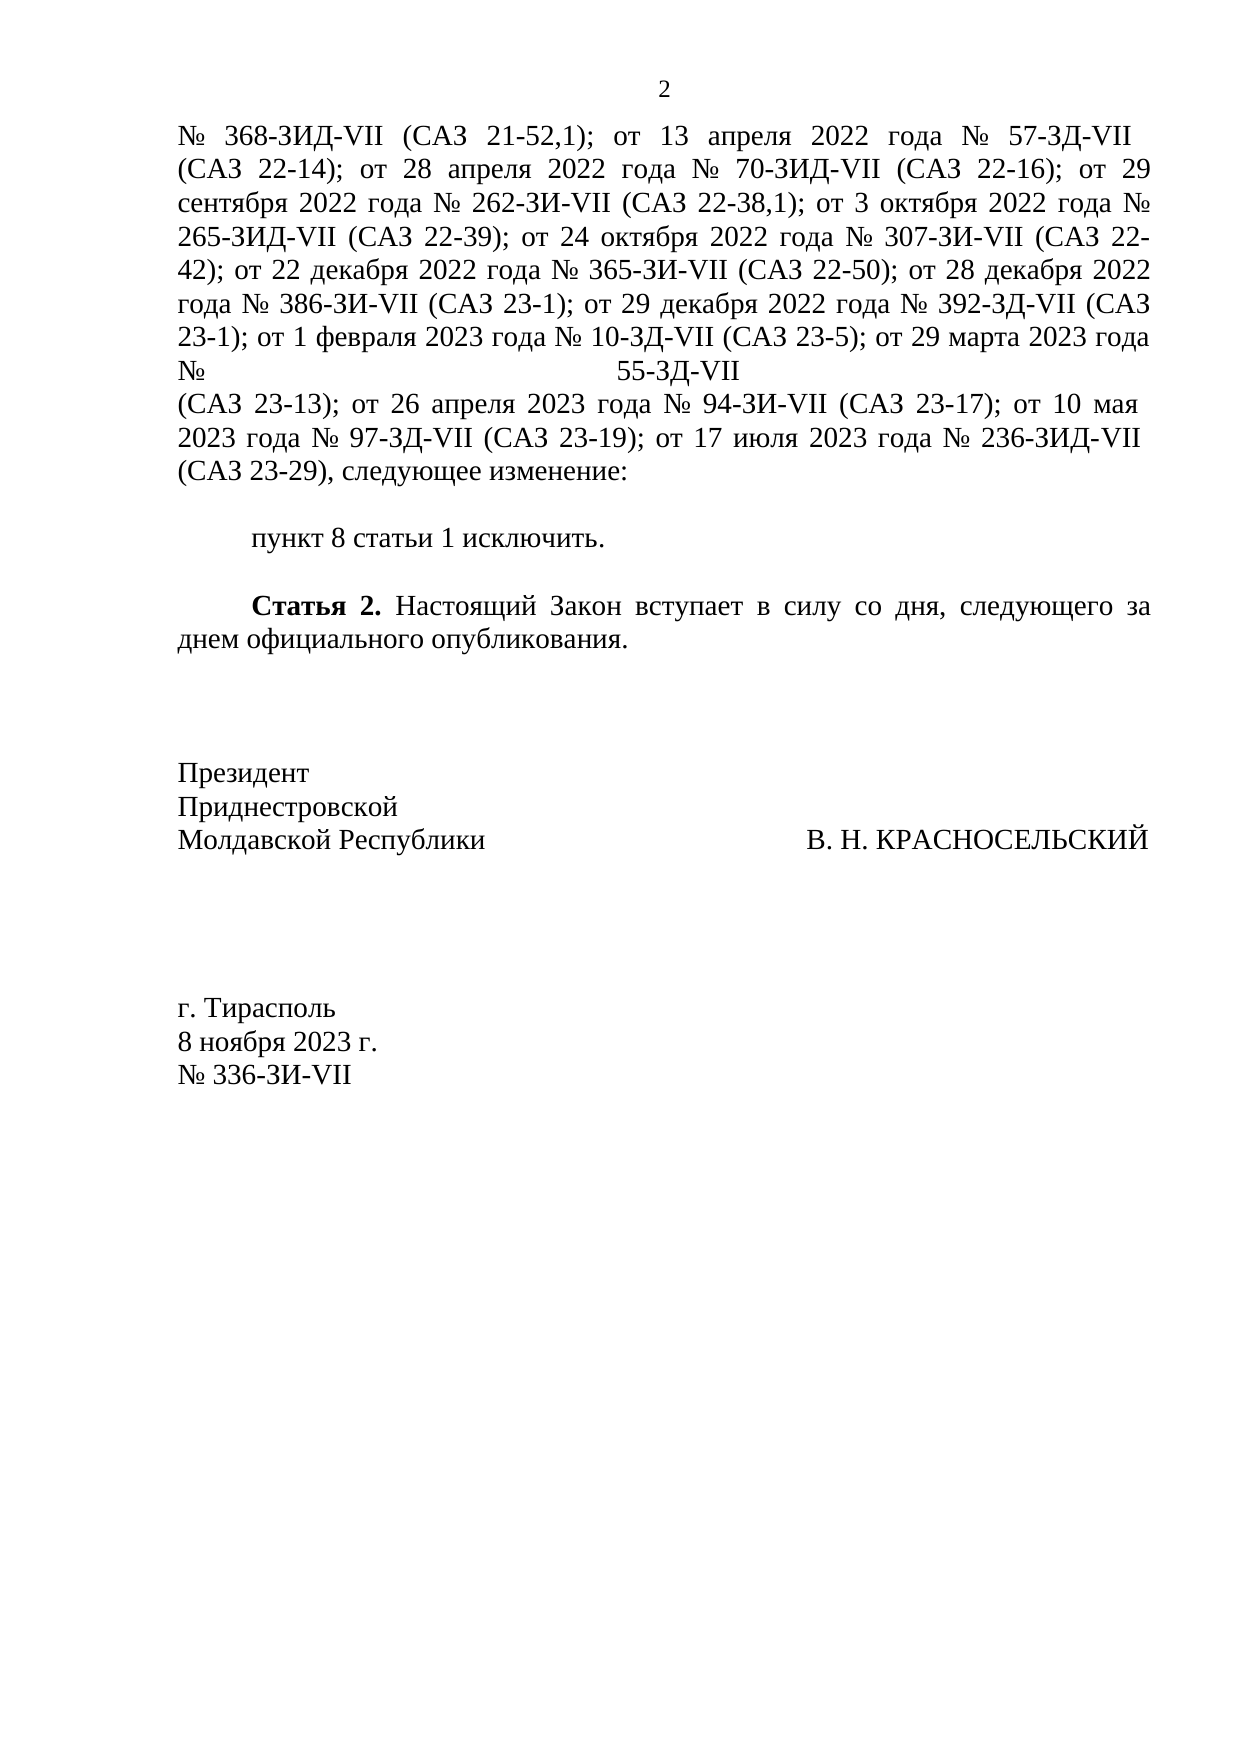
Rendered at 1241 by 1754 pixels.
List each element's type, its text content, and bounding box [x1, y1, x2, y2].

text пункт 8 статьи 1 исключить. [177, 521, 1152, 554]
text Статья 2. Настоящий Закон вступает в силу со дня, следующего за днем официального опубликования. [177, 588, 1152, 655]
text № 336-ЗИ-VII [177, 1057, 1152, 1091]
text 8 ноября 2023 г. [177, 1024, 1152, 1057]
text Приднестровской [177, 789, 1152, 822]
text Президент [177, 755, 1152, 789]
text г. Тирасполь [177, 990, 1152, 1024]
text Молдавской Республики В. Н. КРАСНОСЕЛЬСКИЙ [177, 822, 1152, 856]
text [177, 118, 1152, 487]
